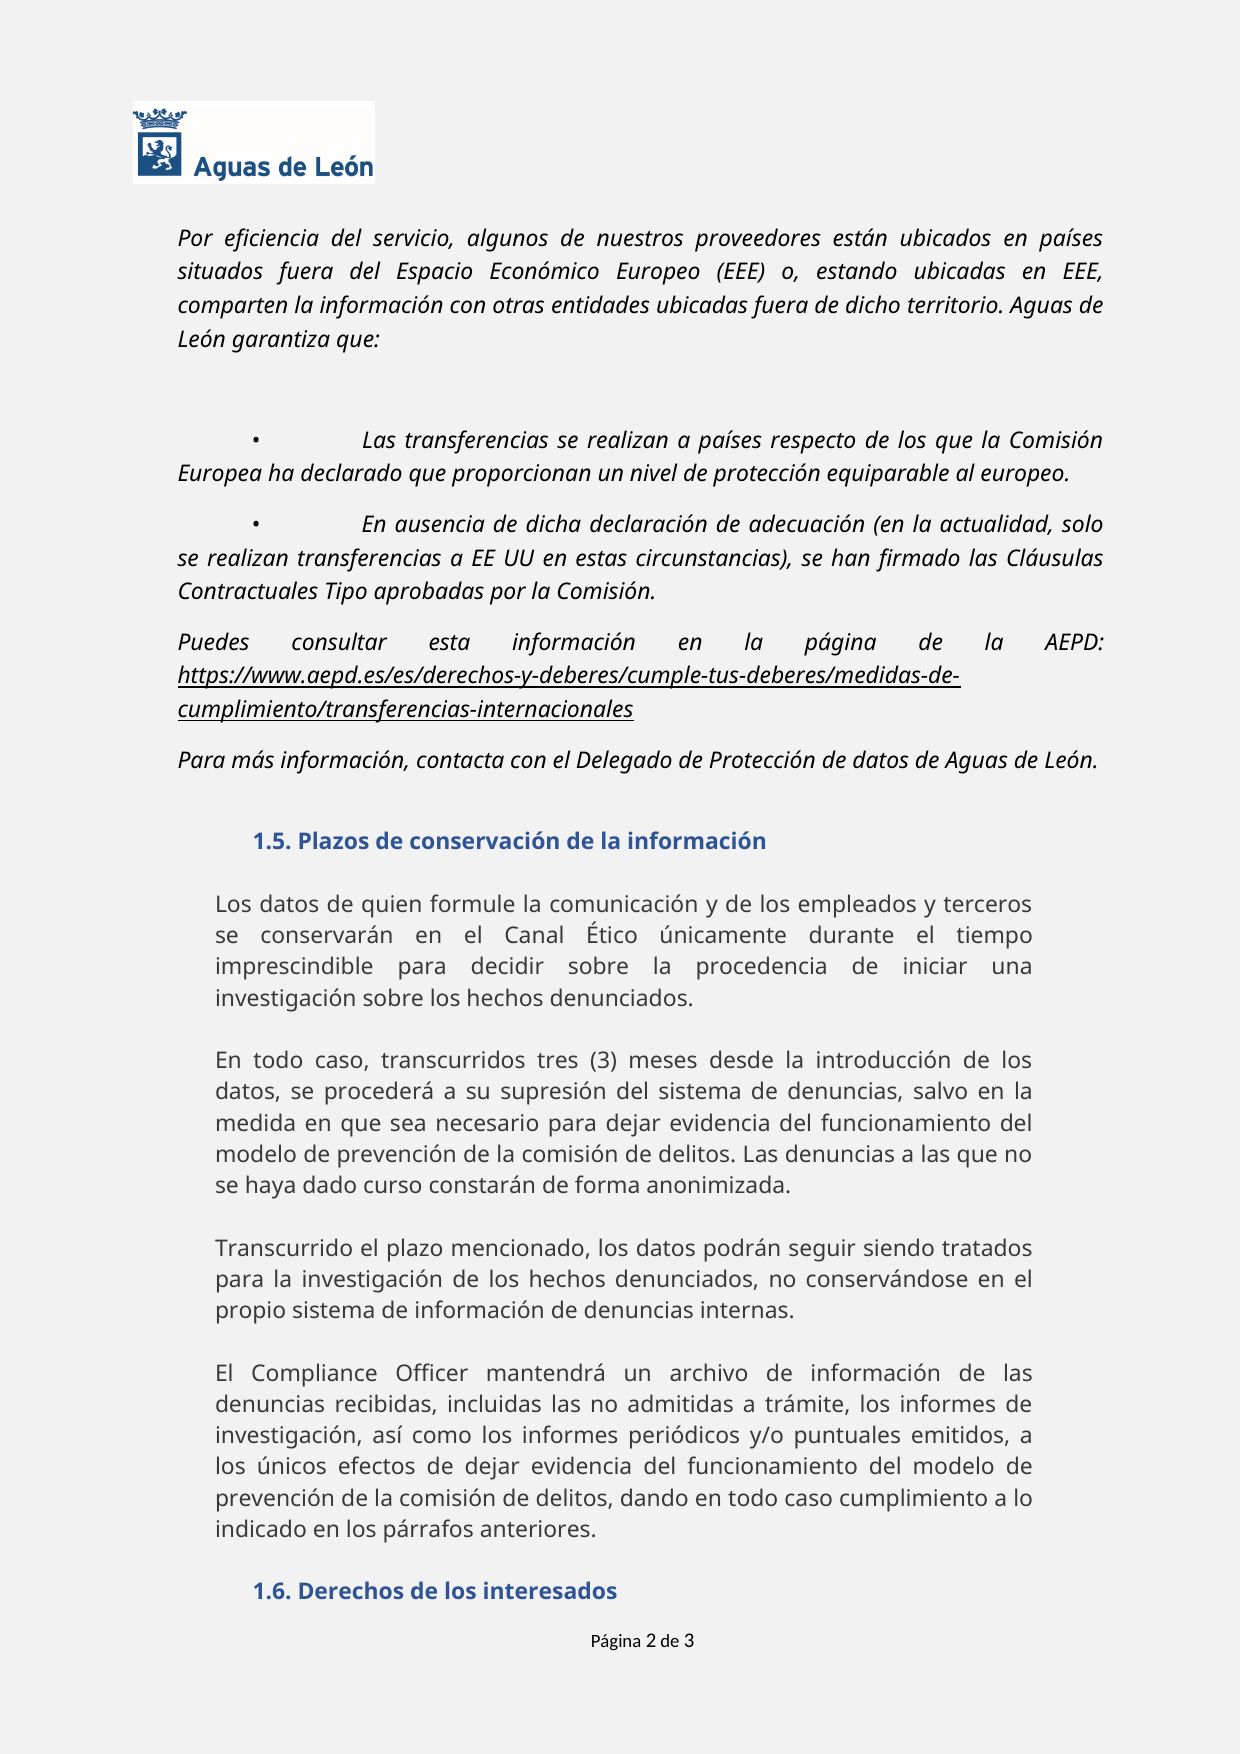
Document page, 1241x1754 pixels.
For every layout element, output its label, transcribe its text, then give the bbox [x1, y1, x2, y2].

text Los datos de quien formule la comunicación y de los empleados y terceros se conservarán en el Canal Ético únicamente durante el tiempo imprescindible para decidir sobre la procedencia de iniciar una investigación sobre los hechos denunciados. [215, 888, 1034, 1013]
text Para más información, contacta con el Delegado de Protección de datos de Aguas de León. [177, 744, 1107, 775]
text En todo caso, transcurridos tres (3) meses desde la introducción de los datos, se procederá a su supresión del sistema de denuncias, salvo en la medida en que sea necesario para dejar evidencia del funcionamiento del modelo de prevención de la comisión de delitos. Las denuncias a las que no se haya dado curso constarán de forma anonimizada. [215, 1044, 1034, 1200]
text El Compliance Officer mantendrá un archivo de información de las denuncias recibidas, incluidas las no admitidas a trámite, los informes de investigación, así como los informes periódicos y/o puntuales emitidos, a los únicos efectos de dejar evidencia del funcionamiento del modelo de prevención de la comisión de delitos, dando en todo caso cumplimiento a lo indicado en los párrafos anteriores. [215, 1357, 1034, 1544]
text Puedes consultar esta información en la página de la AEPD: https://www.aepd.es/es/derechos-y-deberes/cumple-tus-deberes/medidas-de-cumplimiento/transferencias-internacionales [177, 626, 1107, 724]
text Por eficiencia del servicio, algunos de nuestros proveedores están ubicados en países situados fuera del Espacio Económico Europeo (EEE) o, estando ubicadas en EEE, comparten la información con otras entidades ubicadas fuera de dicho territorio. Aguas de León garantiza que: [177, 222, 1107, 354]
list Plazos de conservación de la información [252, 825, 1034, 857]
text Transcurrido el plazo mencionado, los datos podrán seguir siendo tratados para la investigación de los hechos denunciados, no conservándose en el propio sistema de información de denuncias internas. [215, 1232, 1034, 1325]
list Derechos de los interesados [252, 1575, 1034, 1607]
picture [132, 101, 375, 184]
text • Las transferencias se realizan a países respecto de los que la Comisión Europea ha declarado que proporcionan un nivel de protección equiparable al europeo. [177, 424, 1107, 489]
text • En ausencia de dicha declaración de adecuación (en la actualidad, solo se realizan transferencias a EE UU en estas circunstancias), se han firmado las Cláusulas Contractuales Tipo aprobadas por la Comisión. [177, 508, 1107, 607]
